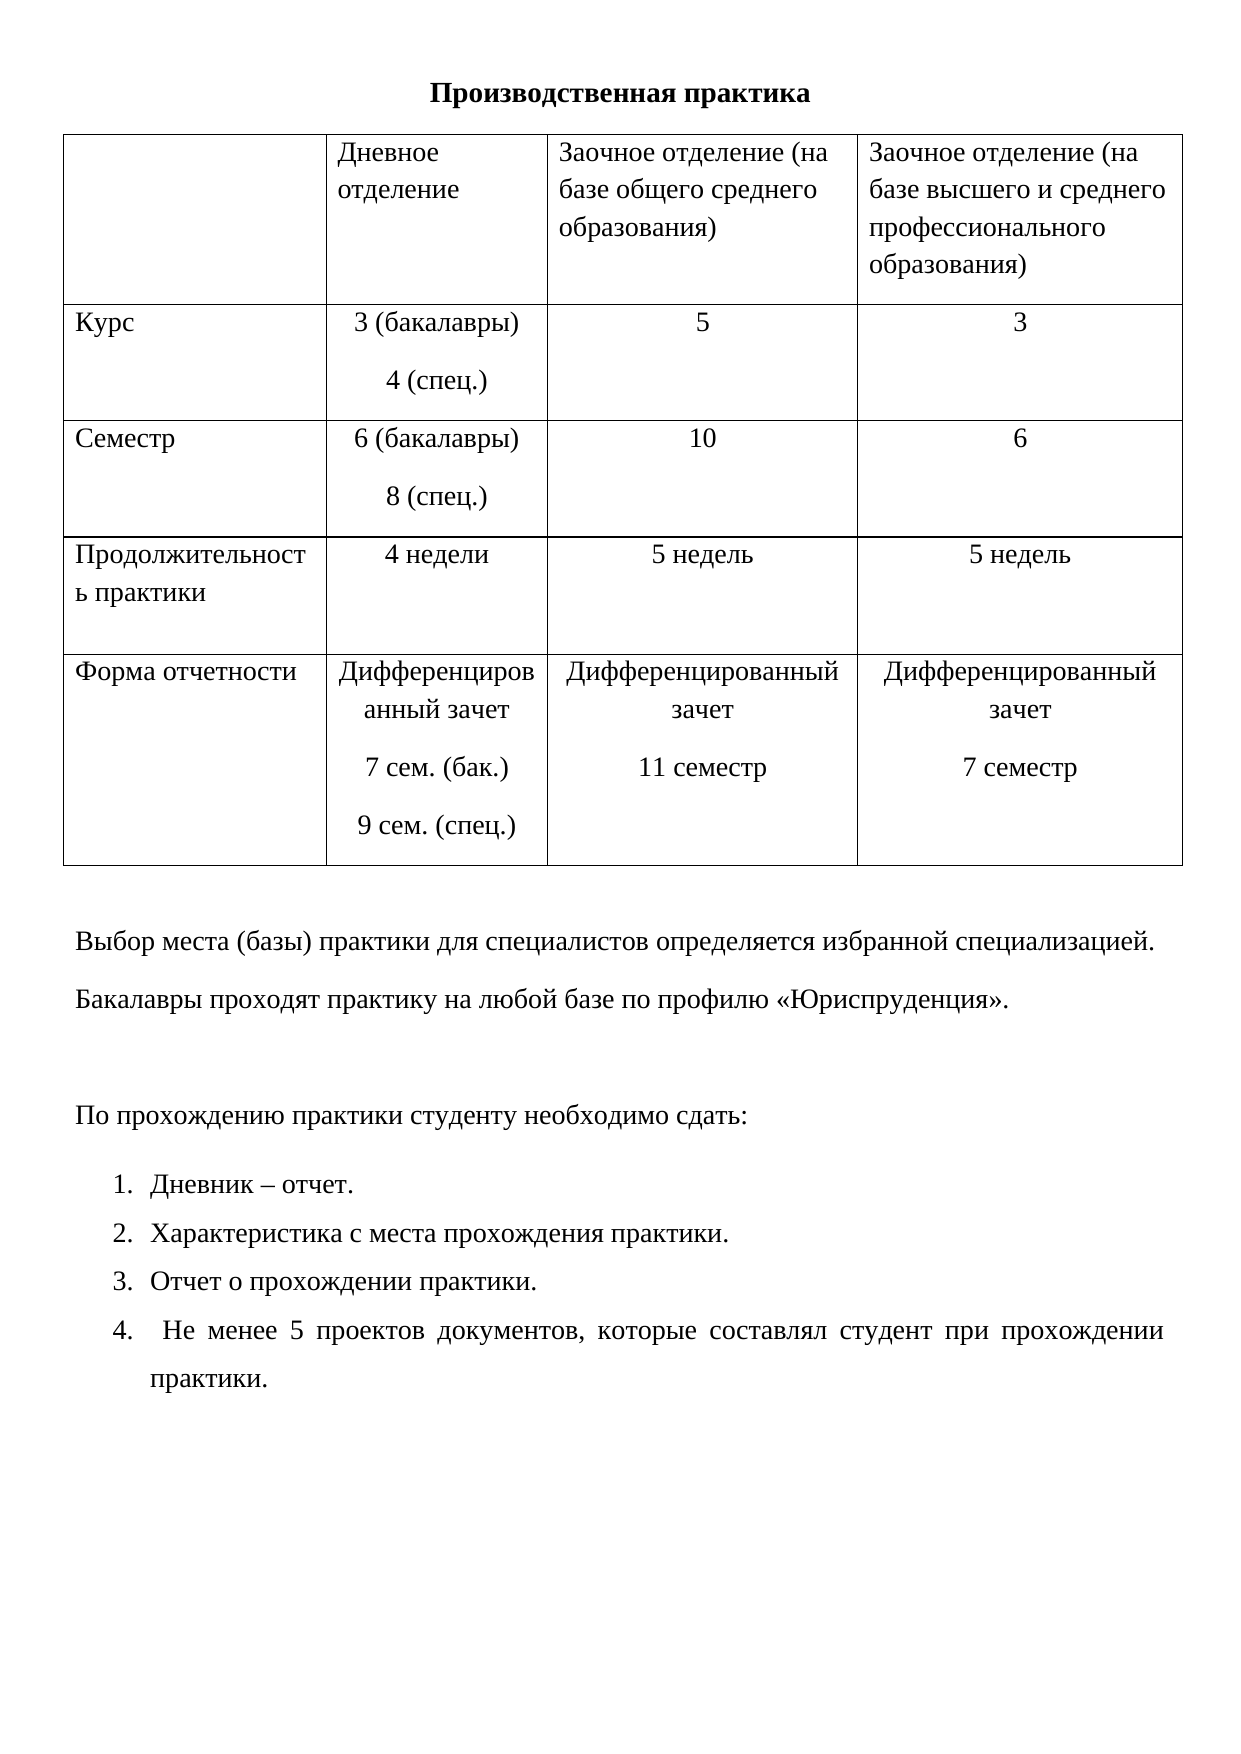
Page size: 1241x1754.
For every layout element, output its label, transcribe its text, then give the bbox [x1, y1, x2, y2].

table_cell 10 [548, 421, 857, 536]
list Характеристика с места прохождения практики. [112, 1216, 1165, 1248]
table_cell 3 (бакалавры) 4 (спец.) [327, 305, 547, 420]
table_cell 6 (бакалавры) 8 (спец.) [327, 421, 547, 536]
table_cell Курс [64, 305, 326, 420]
table_header Заочное отделение (на базе высшего и среднего профессионального образования) [858, 135, 1182, 304]
table_cell Продолжительность практики [64, 538, 326, 653]
table_cell Дифференцированный зачет 7 семестр [858, 655, 1182, 865]
table_cell Форма отчетности [64, 655, 326, 865]
text По прохождению практики студенту необходимо сдать: [75, 1098, 1165, 1130]
text Производственная практика [75, 75, 1165, 108]
table_header Дневное отделение [327, 135, 547, 304]
table_header Заочное отделение (на базе общего среднего образования) [548, 135, 857, 304]
table_cell 5 недель [548, 538, 857, 653]
table_cell Дифференцированный зачет 7 сем. (бак.) 9 сем. (спец.) [327, 655, 547, 865]
table_cell 5 [548, 305, 857, 420]
text Бакалавры проходят практику на любой базе по профилю «Юриспруденция». [75, 982, 1165, 1014]
table_cell 3 [858, 305, 1182, 420]
text Выбор места (базы) практики для специалистов определяется избранной специализацией. [75, 924, 1165, 956]
table_header [64, 135, 326, 304]
table_cell 4 недели [327, 538, 547, 653]
table_cell 5 недель [858, 538, 1182, 653]
table_cell Дифференцированный зачет 11 семестр [548, 655, 857, 865]
list Дневник – отчет. [112, 1167, 1165, 1200]
list Не менее 5 проектов документов, которые составлял студент при прохождении практики. [112, 1313, 1165, 1394]
list Отчет о прохождении практики. [112, 1264, 1165, 1297]
table_cell 6 [858, 421, 1182, 536]
table_cell Семестр [64, 421, 326, 536]
